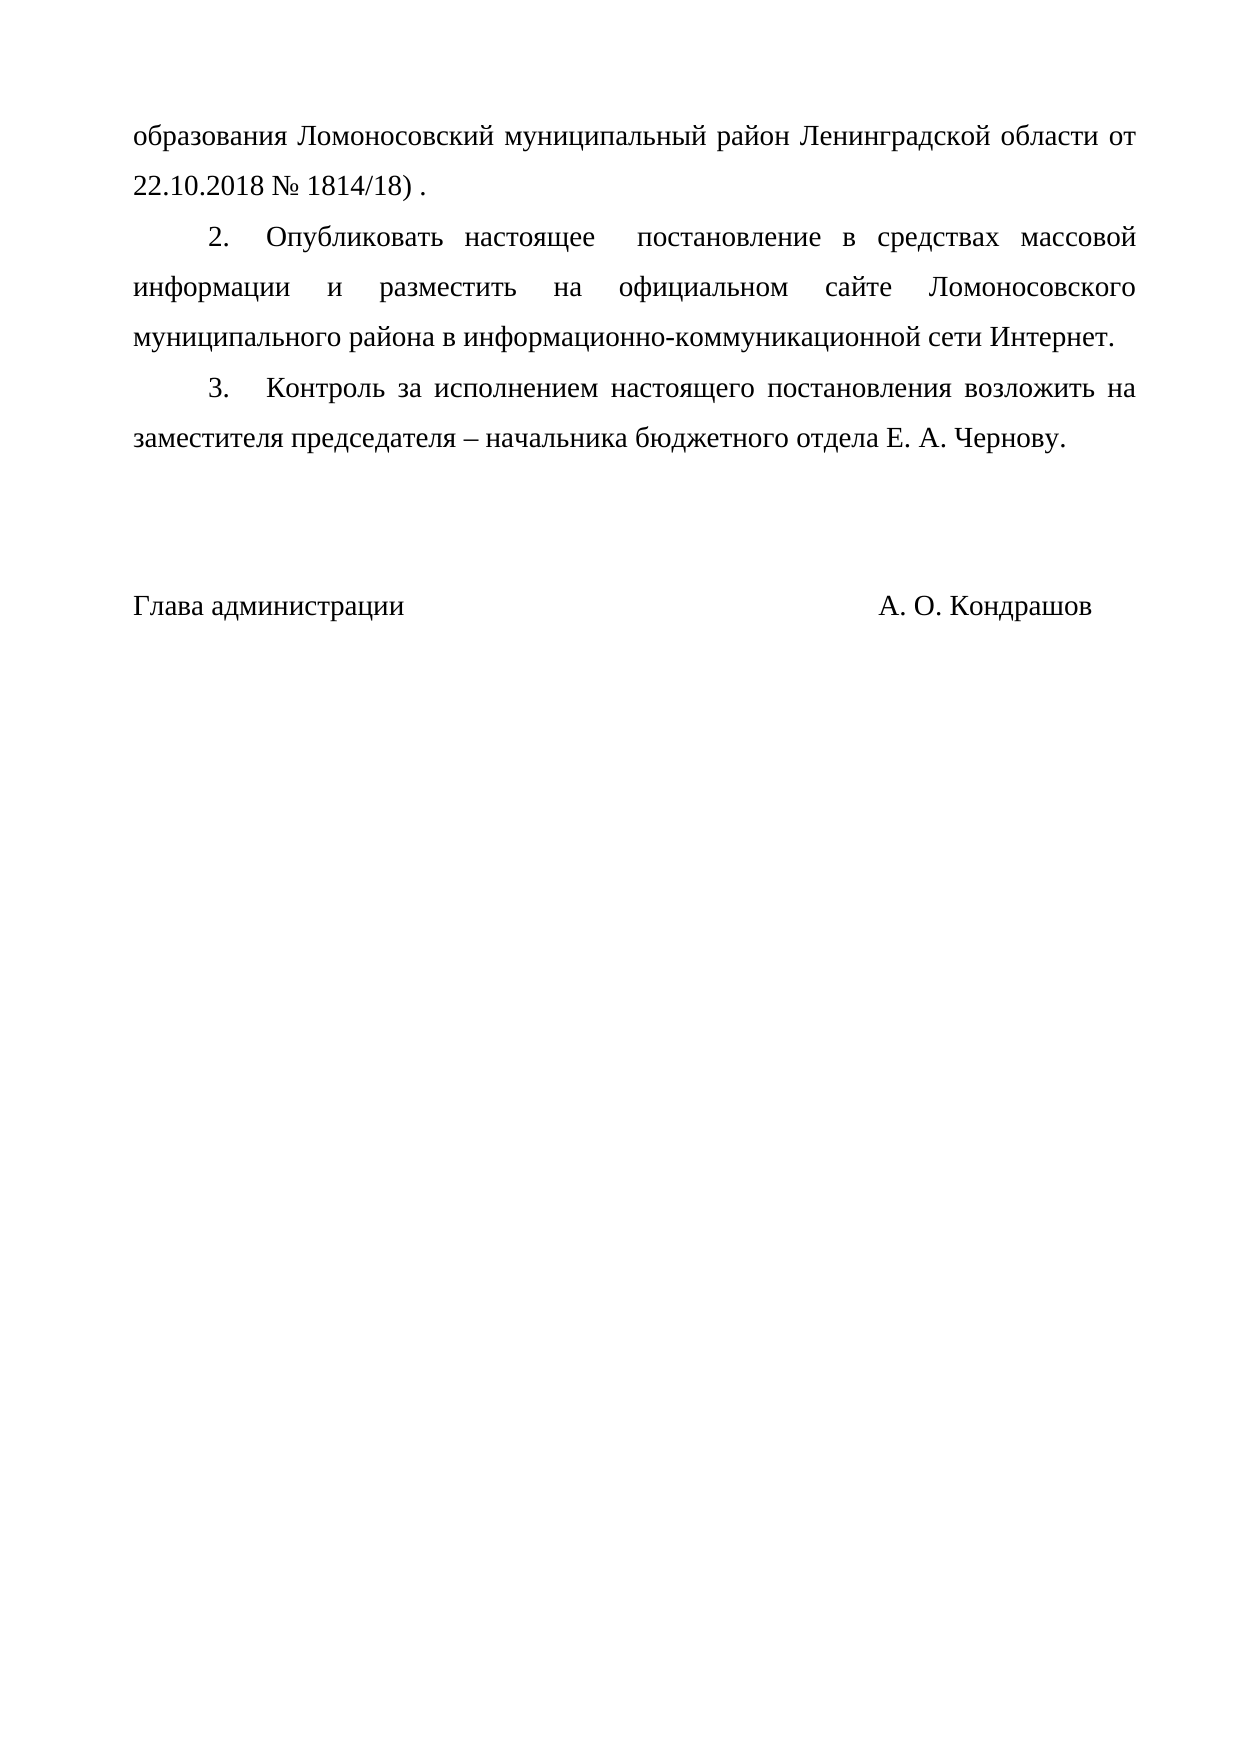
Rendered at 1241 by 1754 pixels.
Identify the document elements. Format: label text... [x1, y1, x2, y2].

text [133, 118, 1137, 202]
text Глава администрации А. О. Кондрашов [133, 588, 1137, 621]
list Контроль за исполнением настоящего постановления возложить на заместителя председателя – начальника бюджетного отдела Е. А. Чернову. [133, 370, 1137, 453]
list Опубликовать настоящее постановление в средствах массовой информации и разместить на официальном сайте Ломоносовского муниципального района в информационно-коммуникационной сети Интернет. [133, 219, 1137, 353]
